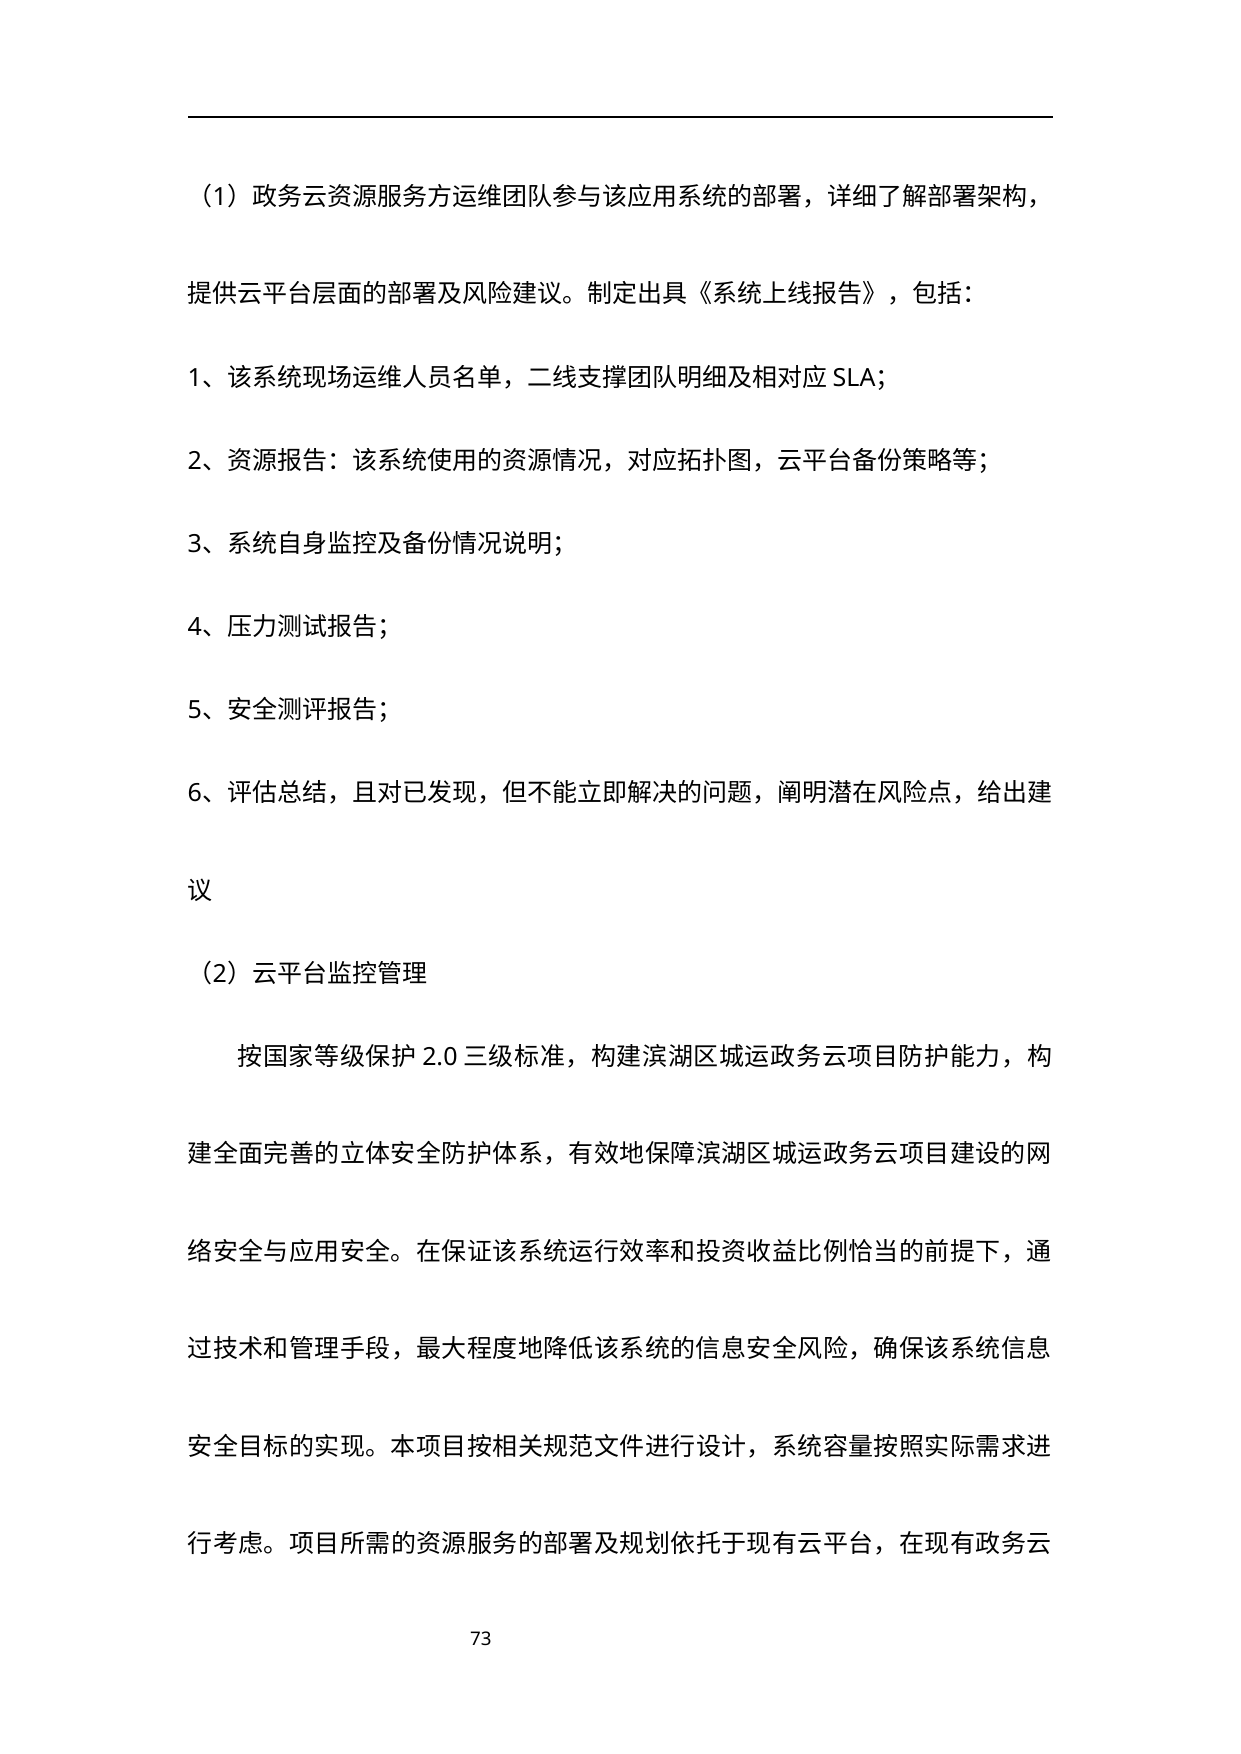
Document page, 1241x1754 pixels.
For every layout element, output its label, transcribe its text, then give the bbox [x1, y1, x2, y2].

text （2）云平台监控管理 [187, 939, 1053, 1004]
text 6、评估总结，且对已发现，但不能立即解决的问题，阐明潜在风险点，给出建议 [187, 758, 1053, 921]
text 5、安全测评报告； [187, 675, 1053, 740]
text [187, 1022, 1053, 1574]
text （1）政务云资源服务方运维团队参与该应用系统的部署，详细了解部署架构，提供云平台层面的部署及风险建议。制定出具《系统上线报告》，包括： [187, 162, 1053, 324]
text 3、系统自身监控及备份情况说明； [187, 509, 1053, 574]
text 1、该系统现场运维人员名单，二线支撑团队明细及相对应 SLA； [187, 343, 1053, 408]
text 2、资源报告：该系统使用的资源情况，对应拓扑图，云平台备份策略等； [187, 426, 1053, 491]
text 4、压力测试报告； [187, 592, 1053, 657]
